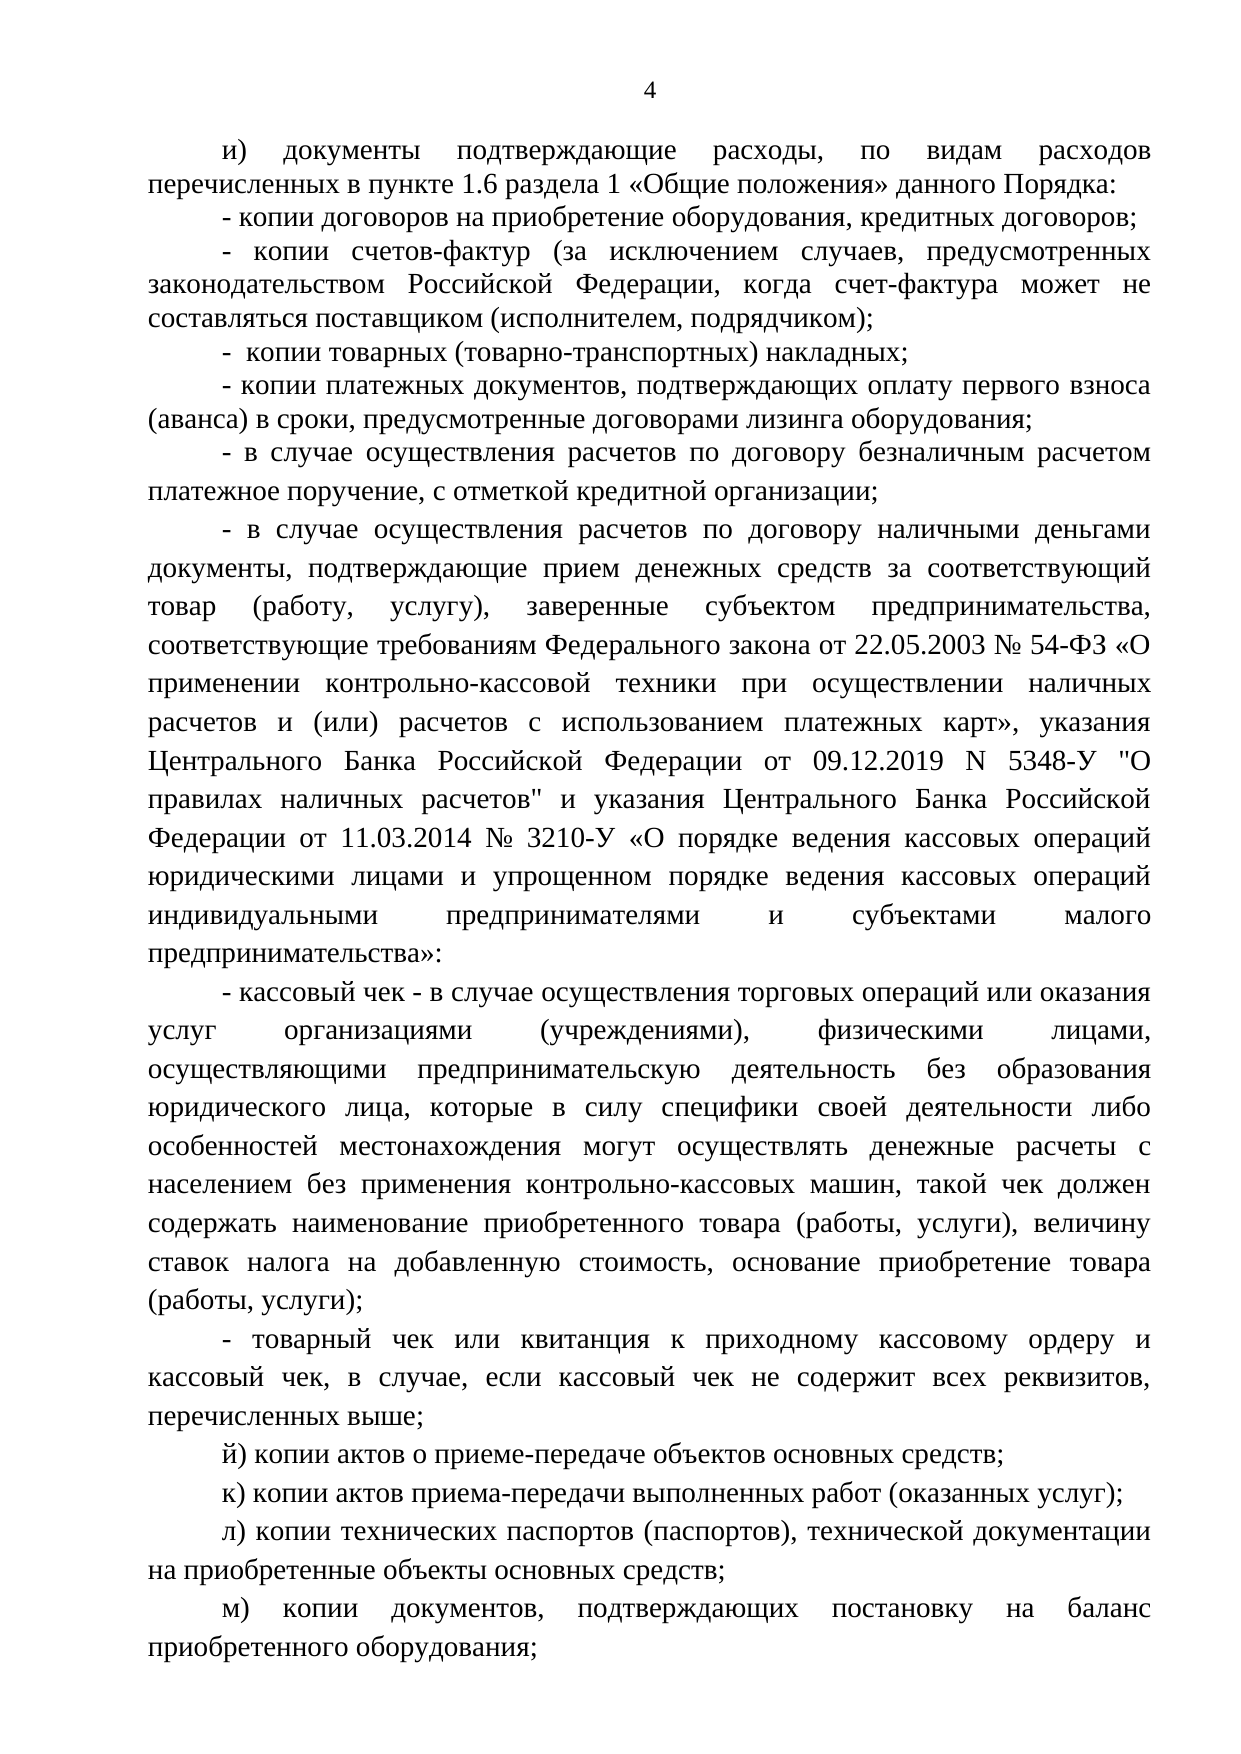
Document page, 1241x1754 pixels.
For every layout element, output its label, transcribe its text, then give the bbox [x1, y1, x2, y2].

text л) копии технических паспортов (паспортов), технической документации на приобретенные объекты основных средств; [148, 1513, 1152, 1586]
text - копии счетов-фактур (за исключением случаев, предусмотренных законодательством Российской Федерации, когда счет-фактура может не составляться поставщиком (исполнителем, подрядчиком); [148, 233, 1152, 334]
text и) документы подтверждающие расходы, по видам расходов перечисленных в пункте 1.6 раздела 1 «Общие положения» данного Порядка: [148, 132, 1152, 199]
text - в случае осуществления расчетов по договору безналичным расчетом платежное поручение, с отметкой кредитной организации; [148, 434, 1152, 506]
text - в случае осуществления расчетов по договору наличными деньгами документы, подтверждающие прием денежных средств за соответствующий товар (работу, услугу), заверенные субъектом предпринимательства, соответствующие требованиям Федерального закона от 22.05.2003 № 54-ФЗ «О применении контрольно-кассовой техники при осуществлении наличных расчетов и (или) расчетов с использованием платежных карт», указания Центрального Банка Российской Федерации от 09.12.2019 N 5348-У "О правилах наличных расчетов" и указания Центрального Банка Российской Федерации от 11.03.2014 № 3210-У «О порядке ведения кассовых операций юридическими лицами и упрощенном порядке ведения кассовых операций индивидуальными предпринимателями и субъектами малого предпринимательства»: [148, 511, 1152, 969]
text - копии договоров на приобретение оборудования, кредитных договоров; [148, 199, 1152, 233]
text - копии товарных (товарно-транспортных) накладных; [148, 334, 1152, 367]
text - товарный чек или квитанция к приходному кассовому ордеру и кассовый чек, в случае, если кассовый чек не содержит всех реквизитов, перечисленных выше; [148, 1321, 1152, 1431]
text - копии платежных документов, подтверждающих оплату первого взноса (аванса) в сроки, предусмотренные договорами лизинга оборудования; [148, 367, 1152, 434]
text к) копии актов приема-передачи выполненных работ (оказанных услуг); [148, 1475, 1152, 1508]
text м) копии документов, подтверждающих постановку на баланс приобретенного оборудования; [148, 1591, 1152, 1663]
text й) копии актов о приеме-передаче объектов основных средств; [148, 1436, 1152, 1470]
text - кассовый чек - в случае осуществления торговых операций или оказания услуг организациями (учреждениями), физическими лицами, осуществляющими предпринимательскую деятельность без образования юридического лица, которые в силу специфики своей деятельности либо особенностей местонахождения могут осуществлять денежные расчеты с населением без применения контрольно-кассовых машин, такой чек должен содержать наименование приобретенного товара (работы, услуги), величину ставок налога на добавленную стоимость, основание приобретение товара (работы, услуги); [148, 974, 1152, 1316]
